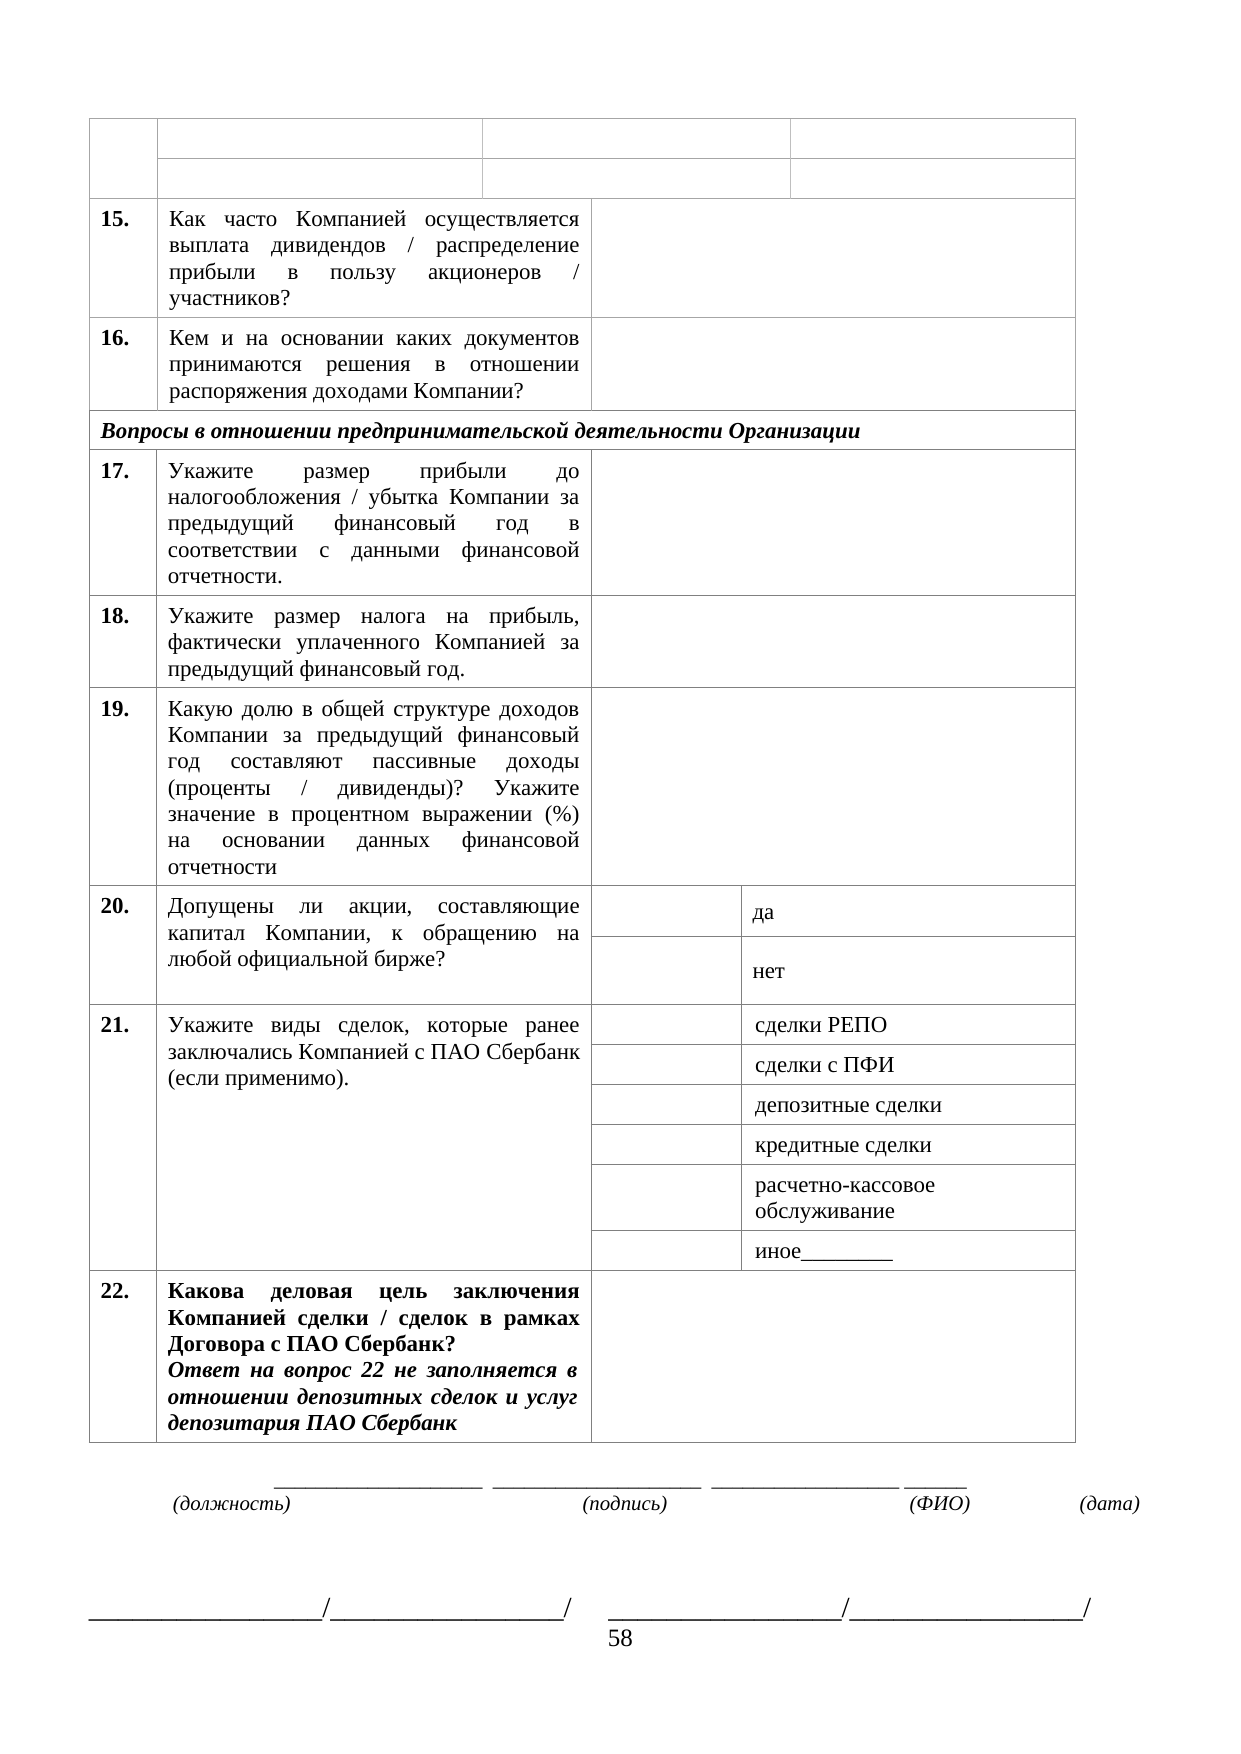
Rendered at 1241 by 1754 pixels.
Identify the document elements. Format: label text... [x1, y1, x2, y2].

table_cell Укажите размер налога на прибыль, фактически уплаченного Компанией за предыдущий финансовый год. [157, 596, 591, 687]
table_cell Какую долю в общей структуре доходов Компании за предыдущий финансовый год составляют пассивные доходы (проценты / дивиденды)? Укажите значение в процентном выражении (%) на основании данных финансовой отчетности [157, 688, 591, 885]
table_cell Укажите размер прибыли до налогообложения / убытка Компании за предыдущий финансовый год в соответствии с данными финансовой отчетности. [157, 450, 591, 595]
table_cell 15. [90, 199, 157, 317]
table_cell 19. [90, 688, 156, 885]
table_cell [592, 886, 741, 936]
table_cell [158, 159, 482, 198]
table_cell да [742, 886, 1075, 936]
table_cell 17. [90, 450, 156, 595]
table_cell [483, 159, 790, 198]
table_cell [592, 1005, 741, 1044]
text ____________________ ____________________ __________________ ______ [89, 1467, 1152, 1491]
table_cell нет [742, 937, 1075, 1004]
table_cell [592, 937, 741, 1004]
table_cell [592, 1165, 741, 1230]
table_cell [592, 688, 1075, 885]
table_cell сделки с ПФИ [742, 1045, 1075, 1084]
table_cell 16. [90, 318, 157, 409]
table_cell Допущены ли акции, составляющие капитал Компании, к обращению на любой официальной бирже? [157, 886, 591, 1004]
table_cell Укажите виды сделок, которые ранее заключались Компанией с ПАО Сбербанк (если применимо). [157, 1005, 591, 1270]
table_cell расчетно-кассовое обслуживание [742, 1165, 1075, 1230]
table_cell [592, 1231, 741, 1270]
table_cell Вопросы в отношении предпринимательской деятельности Организации [90, 411, 1075, 449]
table_cell Какова деловая цель заключения Компанией сделки / сделок в рамках Договора с ПАО Сбербанк? Ответ на вопрос 22 не заполняется в отношении депозитных сделок и услуг депозитария ПАО Сбербанк [157, 1271, 591, 1442]
table_cell [791, 119, 1075, 158]
table_cell 20. [90, 886, 156, 1004]
table_cell [483, 119, 790, 158]
table_cell сделки РЕПО [742, 1005, 1075, 1044]
table_cell [158, 119, 482, 158]
table_cell иное________ [742, 1231, 1075, 1270]
table_cell Кем и на основании каких документов принимаются решения в отношении распоряжения доходами Компании? [158, 318, 591, 409]
table_cell [592, 199, 1075, 317]
table_cell [791, 159, 1075, 198]
table_cell 18. [90, 596, 156, 687]
table_cell кредитные сделки [742, 1125, 1075, 1164]
table_cell 21. [90, 1005, 156, 1270]
table_cell 22. [90, 1271, 156, 1442]
table_cell [592, 1271, 1075, 1442]
text (должность) (подпись) (ФИО) (дата) [89, 1491, 1152, 1515]
table_cell [592, 1125, 741, 1164]
table_cell [592, 1085, 741, 1124]
table_cell [592, 318, 1075, 409]
table_cell [592, 596, 1075, 687]
table_cell Как часто Компанией осуществляется выплата дивидендов / распределение прибыли в пользу акционеров / участников? [158, 199, 591, 317]
table_cell депозитные сделки [742, 1085, 1075, 1124]
table_cell [592, 450, 1075, 595]
table_cell [592, 1045, 741, 1084]
